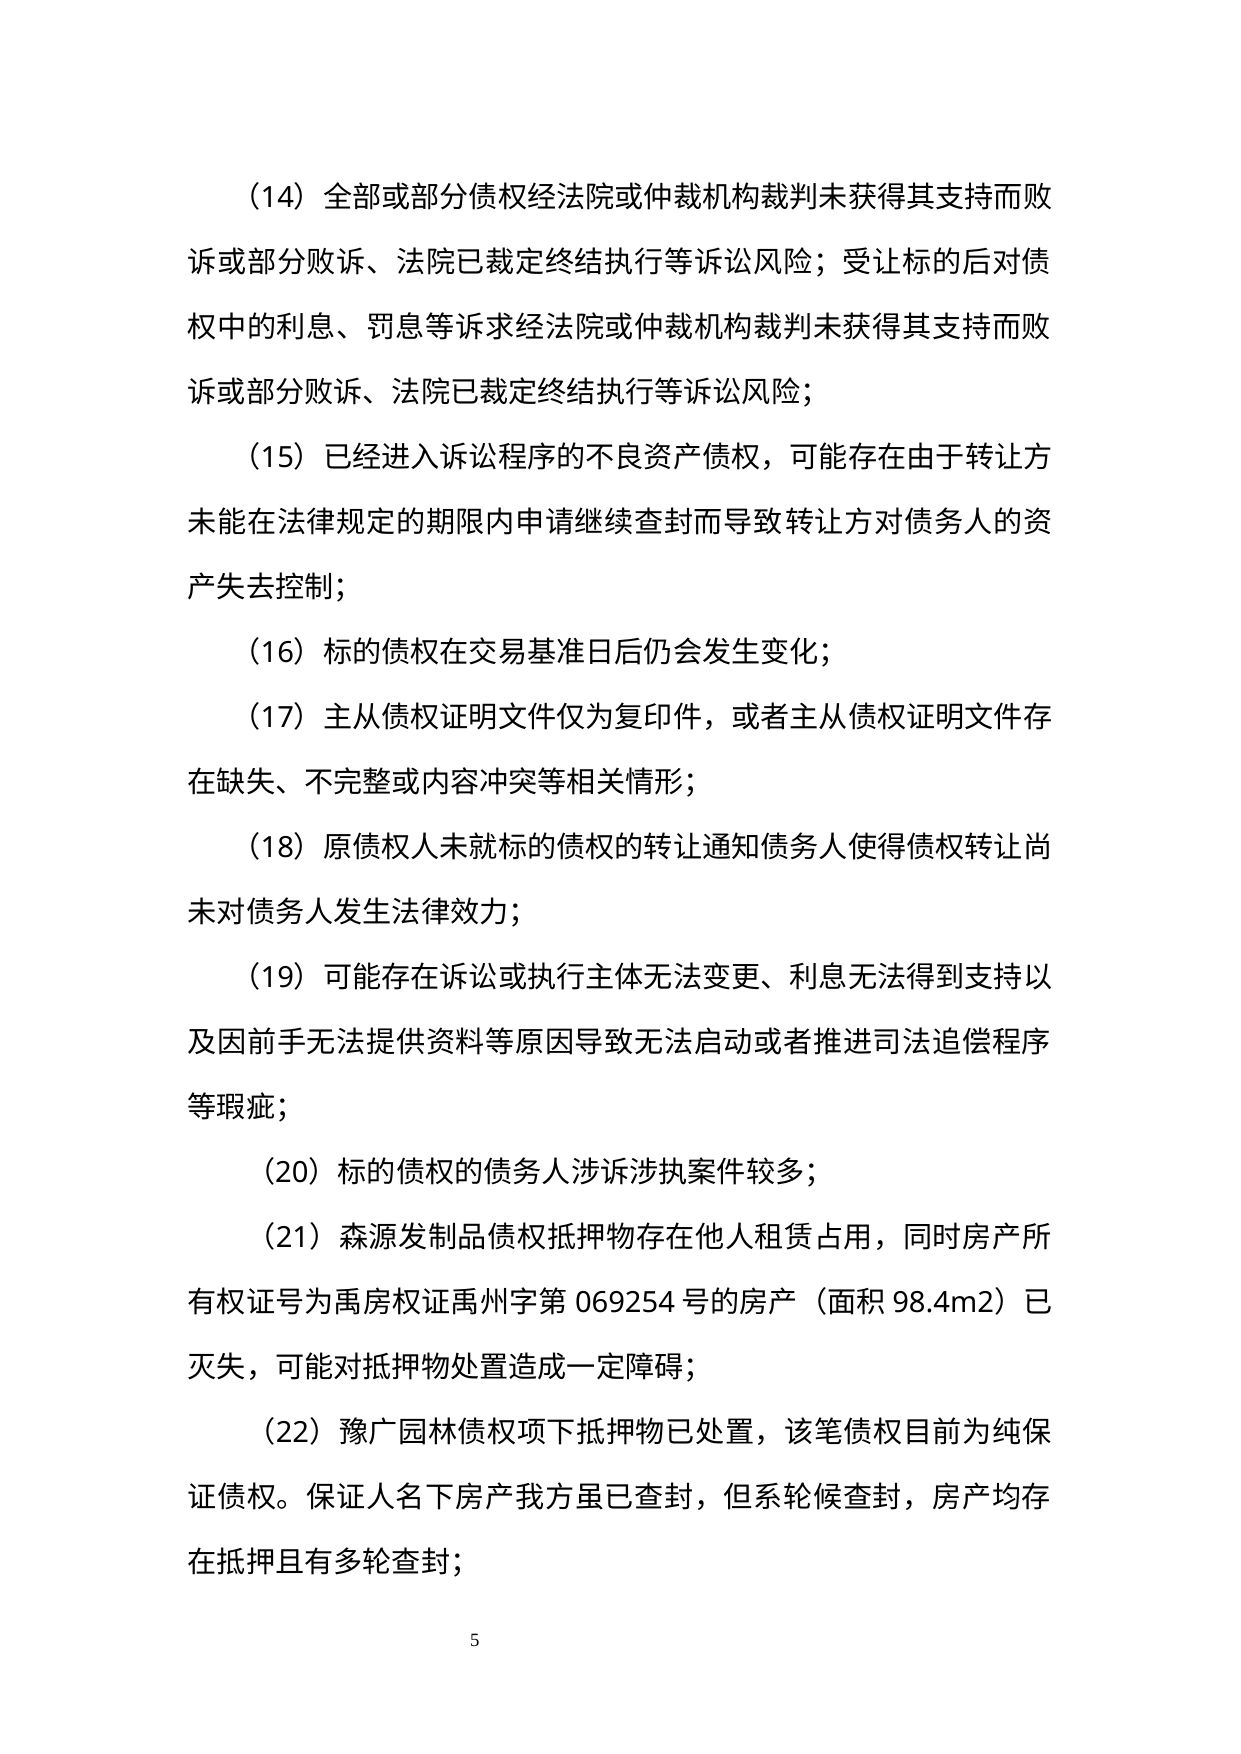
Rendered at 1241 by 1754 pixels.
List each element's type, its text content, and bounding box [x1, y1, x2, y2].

text （16）标的债权在交易基准日后仍会发生变化； [187, 617, 1053, 682]
text （22）豫广园林债权项下抵押物已处置，该笔债权目前为纯保证债权。保证人名下房产我方虽已查封，但系轮候查封，房产均存在抵押且有多轮查封； [187, 1397, 1053, 1592]
text （20）标的债权的债务人涉诉涉执案件较多； [187, 1137, 1053, 1202]
text （14）全部或部分债权经法院或仲裁机构裁判未获得其支持而败诉或部分败诉、法院已裁定终结执行等诉讼风险；受让标的后对债权中的利息、罚息等诉求经法院或仲裁机构裁判未获得其支持而败诉或部分败诉、法院已裁定终结执行等诉讼风险； [187, 162, 1053, 422]
text （21）森源发制品债权抵押物存在他人租赁占用，同时房产所有权证号为禹房权证禹州字第069254号的房产（面积98.4m2）已灭失，可能对抵押物处置造成一定障碍； [187, 1202, 1053, 1397]
text （15）已经进入诉讼程序的不良资产债权，可能存在由于转让方未能在法律规定的期限内申请继续查封而导致转让方对债务人的资产失去控制； [187, 422, 1053, 617]
text （19）可能存在诉讼或执行主体无法变更、利息无法得到支持以及因前手无法提供资料等原因导致无法启动或者推进司法追偿程序等瑕疵； [187, 942, 1053, 1137]
text （18）原债权人未就标的债权的转让通知债务人使得债权转让尚未对债务人发生法律效力； [187, 812, 1053, 942]
text （17）主从债权证明文件仅为复印件，或者主从债权证明文件存在缺失、不完整或内容冲突等相关情形； [187, 682, 1053, 812]
